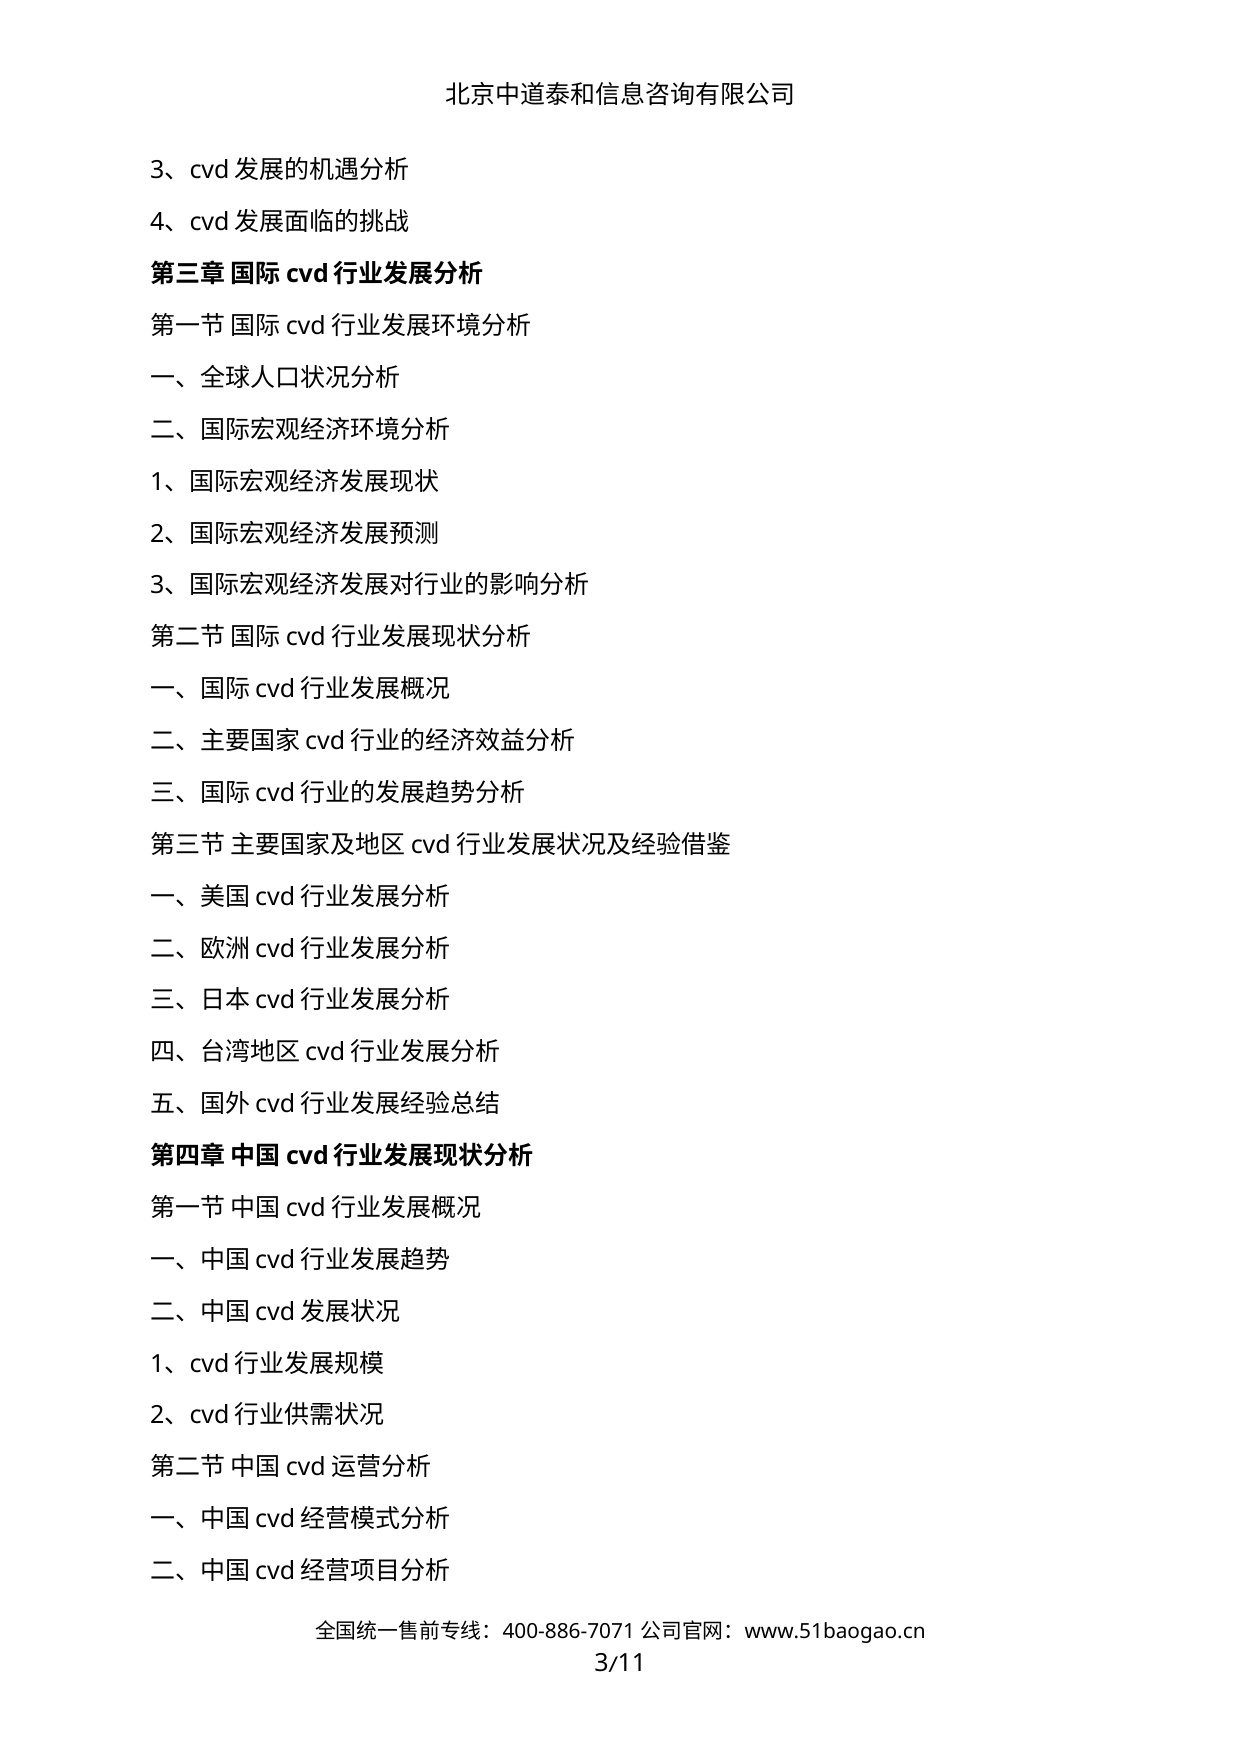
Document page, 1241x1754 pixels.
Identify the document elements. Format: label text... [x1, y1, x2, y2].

text 第二节 国际cvd行业发展现状分析 [150, 617, 1090, 653]
text 2、国际宏观经济发展预测 [150, 513, 1090, 549]
text 二、国际宏观经济环境分析 [150, 409, 1090, 446]
text 第一节 国际cvd行业发展环境分析 [150, 306, 1090, 342]
text 4、cvd发展面临的挑战 [150, 202, 1090, 238]
text 一、中国cvd行业发展趋势 [150, 1239, 1090, 1276]
text 第四章 中国cvd行业发展现状分析 [150, 1136, 1090, 1172]
text 二、主要国家cvd行业的经济效益分析 [150, 721, 1090, 757]
text 一、美国cvd行业发展分析 [150, 876, 1090, 912]
text 二、中国cvd发展状况 [150, 1291, 1090, 1327]
text 三、日本cvd行业发展分析 [150, 980, 1090, 1016]
text 1、国际宏观经济发展现状 [150, 461, 1090, 497]
text 第一节 中国cvd行业发展概况 [150, 1187, 1090, 1224]
text 第二节 中国cvd运营分析 [150, 1447, 1090, 1483]
text 五、国外cvd行业发展经验总结 [150, 1084, 1090, 1120]
text 一、中国cvd经营模式分析 [150, 1499, 1090, 1535]
text 3、cvd发展的机遇分析 [150, 150, 1090, 186]
text 四、台湾地区cvd行业发展分析 [150, 1032, 1090, 1068]
text 第三节 主要国家及地区cvd行业发展状况及经验借鉴 [150, 824, 1090, 861]
text 一、全球人口状况分析 [150, 357, 1090, 394]
text 二、欧洲cvd行业发展分析 [150, 928, 1090, 964]
text 二、中国cvd经营项目分析 [150, 1551, 1090, 1587]
text 2、cvd行业供需状况 [150, 1395, 1090, 1431]
text 第三章 国际cvd行业发展分析 [150, 254, 1090, 290]
text 一、国际cvd行业发展概况 [150, 669, 1090, 705]
text 3、国际宏观经济发展对行业的影响分析 [150, 565, 1090, 601]
text 三、国际cvd行业的发展趋势分析 [150, 772, 1090, 809]
text 1、cvd行业发展规模 [150, 1343, 1090, 1379]
